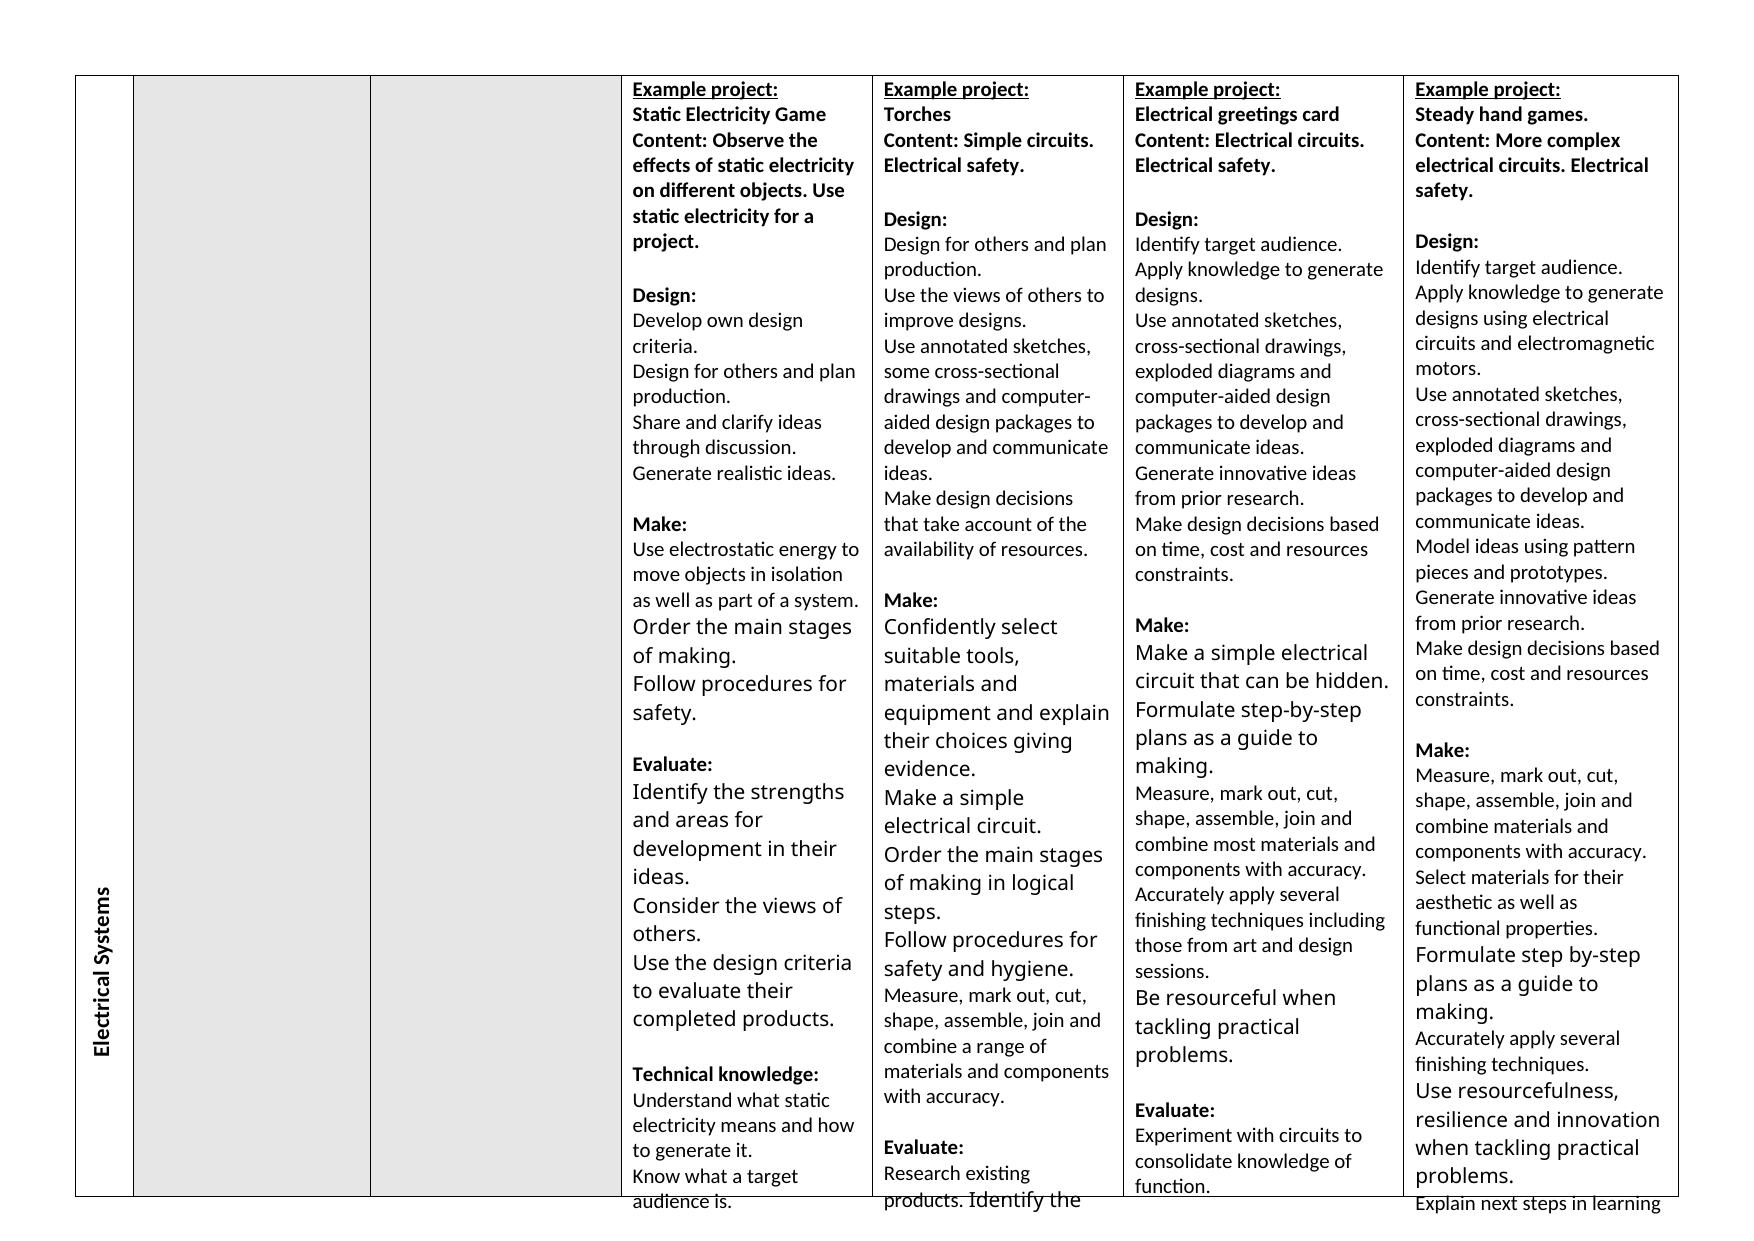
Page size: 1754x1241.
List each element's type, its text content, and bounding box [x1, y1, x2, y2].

table_cell Example project: Static Electricity Game Content: Observe the effects of static electricity on different objects. Use static electricity for a project. Design: Develop own design criteria. Design for others and plan production. Share and clarify ideas through discussion. Generate realistic ideas. Make: Use electrostatic energy to move objects in isolation as well as part of a system. Order the main stages of making. Follow procedures for safety. Evaluate: Identify the strengths and areas for development in their ideas. Consider the views of others. Use the design criteria to evaluate their completed products. Technical knowledge: Understand what static electricity means and how to generate it. Know what a target audience is. [622, 76, 872, 1196]
table_cell Example project: Torches Content: Simple circuits. Electrical safety. Design: Design for others and plan production. Use the views of others to improve designs. Use annotated sketches, some cross-sectional drawings and computer-aided design packages to develop and communicate ideas. Make design decisions that take account of the availability of resources. Make: Confidently select suitable tools, materials and equipment and explain their choices giving evidence. Make a simple electrical circuit. Order the main stages of making in logical steps. Follow procedures for safety and hygiene. Measure, mark out, cut, shape, assemble, join and combine a range of materials and components with accuracy. Evaluate: Research existing products. Identify the strengths and areas for development in their own and other’s designs. Refer to their design criteria as they design, make and evaluate. Investigate and analyse how well products have been made and whether they achieved their purpose. Technical knowledge: Understand that electricity is energy. Know that batteries are used to store electricity. Use correct technical vocabulary – e.g. insulator, conductor, LED, coin cell battery. [873, 76, 1123, 1196]
table_cell Electrical Systems [76, 76, 133, 1196]
table_cell [134, 76, 370, 1196]
table_cell Example project: Electrical greetings card Content: Electrical circuits. Electrical safety. Design: Identify target audience. Apply knowledge to generate designs. Use annotated sketches, cross-sectional drawings, exploded diagrams and computer-aided design packages to develop and communicate ideas. Generate innovative ideas from prior research. Make design decisions based on time, cost and resources constraints. Make: Make a simple electrical circuit that can be hidden. Formulate step-by-step plans as a guide to making. Measure, mark out, cut, shape, assemble, join and combine most materials and components with accuracy. Accurately apply several finishing techniques including those from art and design sessions. Be resourceful when tackling practical problems. Evaluate: Experiment with circuits to consolidate knowledge of function. Critically evaluate the quality of the design, manufacture and fitness for purpose of their products. Investigate and analyse how well products have been made and whether they achieved their purpose. Consider cost and sustainability. Consider whether materials can be recycled. Technical knowledge: Know that electrical systems have an input, process and output. Be able to draw circuit diagrams. Know the function of different components. Understand the terminology: insulator, conductor, LED, battery. [1124, 76, 1403, 1196]
table_cell Example project: Steady hand games. Content: More complex electrical circuits. Electrical safety. Design: Identify target audience. Apply knowledge to generate designs using electrical circuits and electromagnetic motors. Use annotated sketches, cross-sectional drawings, exploded diagrams and computer-aided design packages to develop and communicate ideas. Model ideas using pattern pieces and prototypes. Generate innovative ideas from prior research. Make design decisions based on time, cost and resources constraints. Make: Measure, mark out, cut, shape, assemble, join and combine materials and components with accuracy. Select materials for their aesthetic as well as functional properties. Formulate step by-step plans as a guide to making. Accurately apply several finishing techniques. Use resourcefulness, resilience and innovation when tackling practical problems. Explain next steps in learning drawing from prior experience. Evaluate: Adapt products during process to improve functionality. Critically evaluate the quality of the design, manufacture and fitness for purpose of their products. Evaluate their ideas and products against their original design specification. Investigate and analyse how well products have been made and whether they achieved their purpose. Technical knowledge: Creating and using electrical circuits in the design. Know how to make electromagnetic motors. [1404, 76, 1678, 1196]
table_cell [371, 76, 621, 1196]
